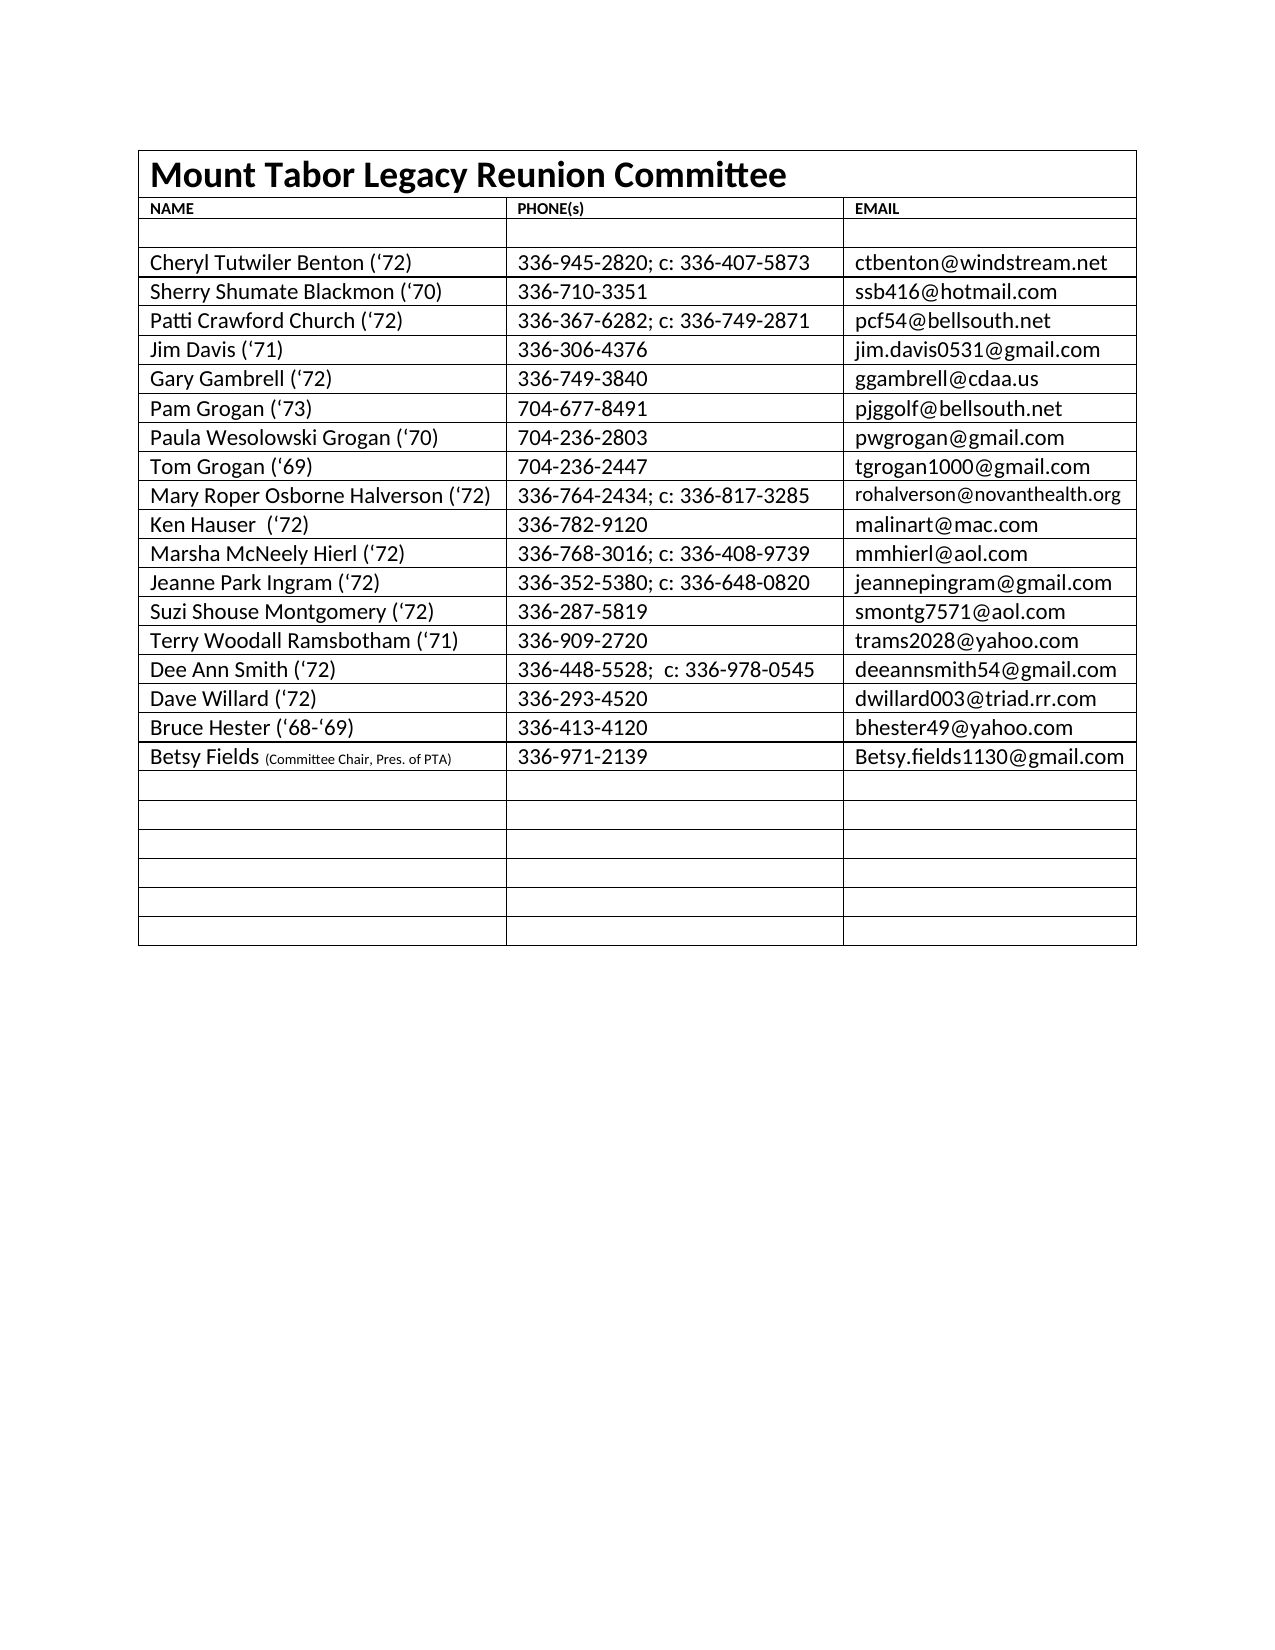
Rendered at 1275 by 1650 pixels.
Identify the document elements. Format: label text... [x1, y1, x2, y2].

table_cell jeannepingram@gmail.com [844, 568, 1136, 596]
table_cell Dee Ann Smith (‘72) [139, 655, 506, 683]
table_cell jim.davis0531@gmail.com [844, 336, 1136, 363]
table_cell Ken Hauser (‘72) [139, 510, 506, 538]
table_cell 336-782-9120 [507, 510, 843, 538]
table_header Mount Tabor Legacy Reunion Committee [139, 151, 1136, 197]
table_cell 336-448-5528; c: 336-978-0545 [507, 655, 843, 683]
table_cell NAME [139, 198, 506, 218]
table_cell pjggolf@bellsouth.net [844, 394, 1136, 422]
table_cell Paula Wesolowski Grogan (‘70) [139, 423, 506, 451]
table_cell [844, 801, 1136, 828]
table_cell PHONE(s) [507, 198, 843, 218]
table_cell 336-945-2820; c: 336-407-5873 [507, 248, 843, 276]
table_cell smontg7571@aol.com [844, 597, 1136, 625]
table_cell [844, 917, 1136, 945]
table_cell Marsha McNeely Hierl (‘72) [139, 539, 506, 567]
table_cell 336-909-2720 [507, 626, 843, 654]
table_cell Jeanne Park Ingram (‘72) [139, 568, 506, 596]
table_cell Jim Davis (‘71) [139, 336, 506, 363]
table_cell [139, 888, 506, 916]
table_cell [507, 917, 843, 945]
table_cell 336-710-3351 [507, 278, 843, 305]
table_cell 336-306-4376 [507, 336, 843, 363]
table_cell Pam Grogan (‘73) [139, 394, 506, 422]
table_cell Mary Roper Osborne Halverson (‘72) [139, 481, 506, 509]
table_cell 336-971-2139 [507, 743, 843, 770]
table_cell [139, 830, 506, 858]
table_cell [139, 917, 506, 945]
table_cell 336-352-5380; c: 336-648-0820 [507, 568, 843, 596]
table_cell 704-677-8491 [507, 394, 843, 422]
table_cell [844, 859, 1136, 887]
table_cell Terry Woodall Ramsbotham (‘71) [139, 626, 506, 654]
table_cell 336-749-3840 [507, 365, 843, 393]
table_cell Cheryl Tutwiler Benton (‘72) [139, 248, 506, 276]
table_cell pwgrogan@gmail.com [844, 423, 1136, 451]
table_cell [507, 830, 843, 858]
table_cell 704-236-2447 [507, 452, 843, 480]
table_cell [507, 219, 843, 247]
table_cell trams2028@yahoo.com [844, 626, 1136, 654]
table_cell EMAIL [844, 198, 1136, 218]
table_cell [844, 219, 1136, 247]
table_cell Bruce Hester (‘68-‘69) [139, 713, 506, 741]
table_cell deeannsmith54@gmail.com [844, 655, 1136, 683]
table_cell [844, 830, 1136, 858]
table_cell rohalverson@novanthealth.org [844, 481, 1136, 509]
table_cell ssb416@hotmail.com [844, 278, 1136, 305]
table_cell 336-293-4520 [507, 684, 843, 712]
table_cell Betsy Fields (Committee Chair, Pres. of PTA) [139, 743, 506, 770]
table_cell [507, 801, 843, 828]
table_cell 704-236-2803 [507, 423, 843, 451]
table_cell mmhierl@aol.com [844, 539, 1136, 567]
table_cell 336-413-4120 [507, 713, 843, 741]
table_cell 336-287-5819 [507, 597, 843, 625]
table_cell Sherry Shumate Blackmon (‘70) [139, 278, 506, 305]
table_cell Patti Crawford Church (‘72) [139, 306, 506, 334]
table_cell Dave Willard (‘72) [139, 684, 506, 712]
table_cell 336-764-2434; c: 336-817-3285 [507, 481, 843, 509]
table_cell 336-768-3016; c: 336-408-9739 [507, 539, 843, 567]
table_cell [844, 771, 1136, 799]
table_cell [844, 888, 1136, 916]
table_cell [507, 859, 843, 887]
table_cell 336-367-6282; c: 336-749-2871 [507, 306, 843, 334]
table_cell tgrogan1000@gmail.com [844, 452, 1136, 480]
table_cell pcf54@bellsouth.net [844, 306, 1136, 334]
table_cell dwillard003@triad.rr.com [844, 684, 1136, 712]
table_cell [139, 859, 506, 887]
table_cell [139, 801, 506, 828]
table_cell ctbenton@windstream.net [844, 248, 1136, 276]
table_cell [507, 888, 843, 916]
table_cell [139, 219, 506, 247]
table_cell ggambrell@cdaa.us [844, 365, 1136, 393]
table_cell Tom Grogan (‘69) [139, 452, 506, 480]
table_cell [507, 771, 843, 799]
table_cell Suzi Shouse Montgomery (‘72) [139, 597, 506, 625]
table_cell Gary Gambrell (‘72) [139, 365, 506, 393]
table_cell Betsy.fields1130@gmail.com [844, 743, 1136, 770]
table_cell malinart@mac.com [844, 510, 1136, 538]
table_cell [139, 771, 506, 799]
table_cell bhester49@yahoo.com [844, 713, 1136, 741]
